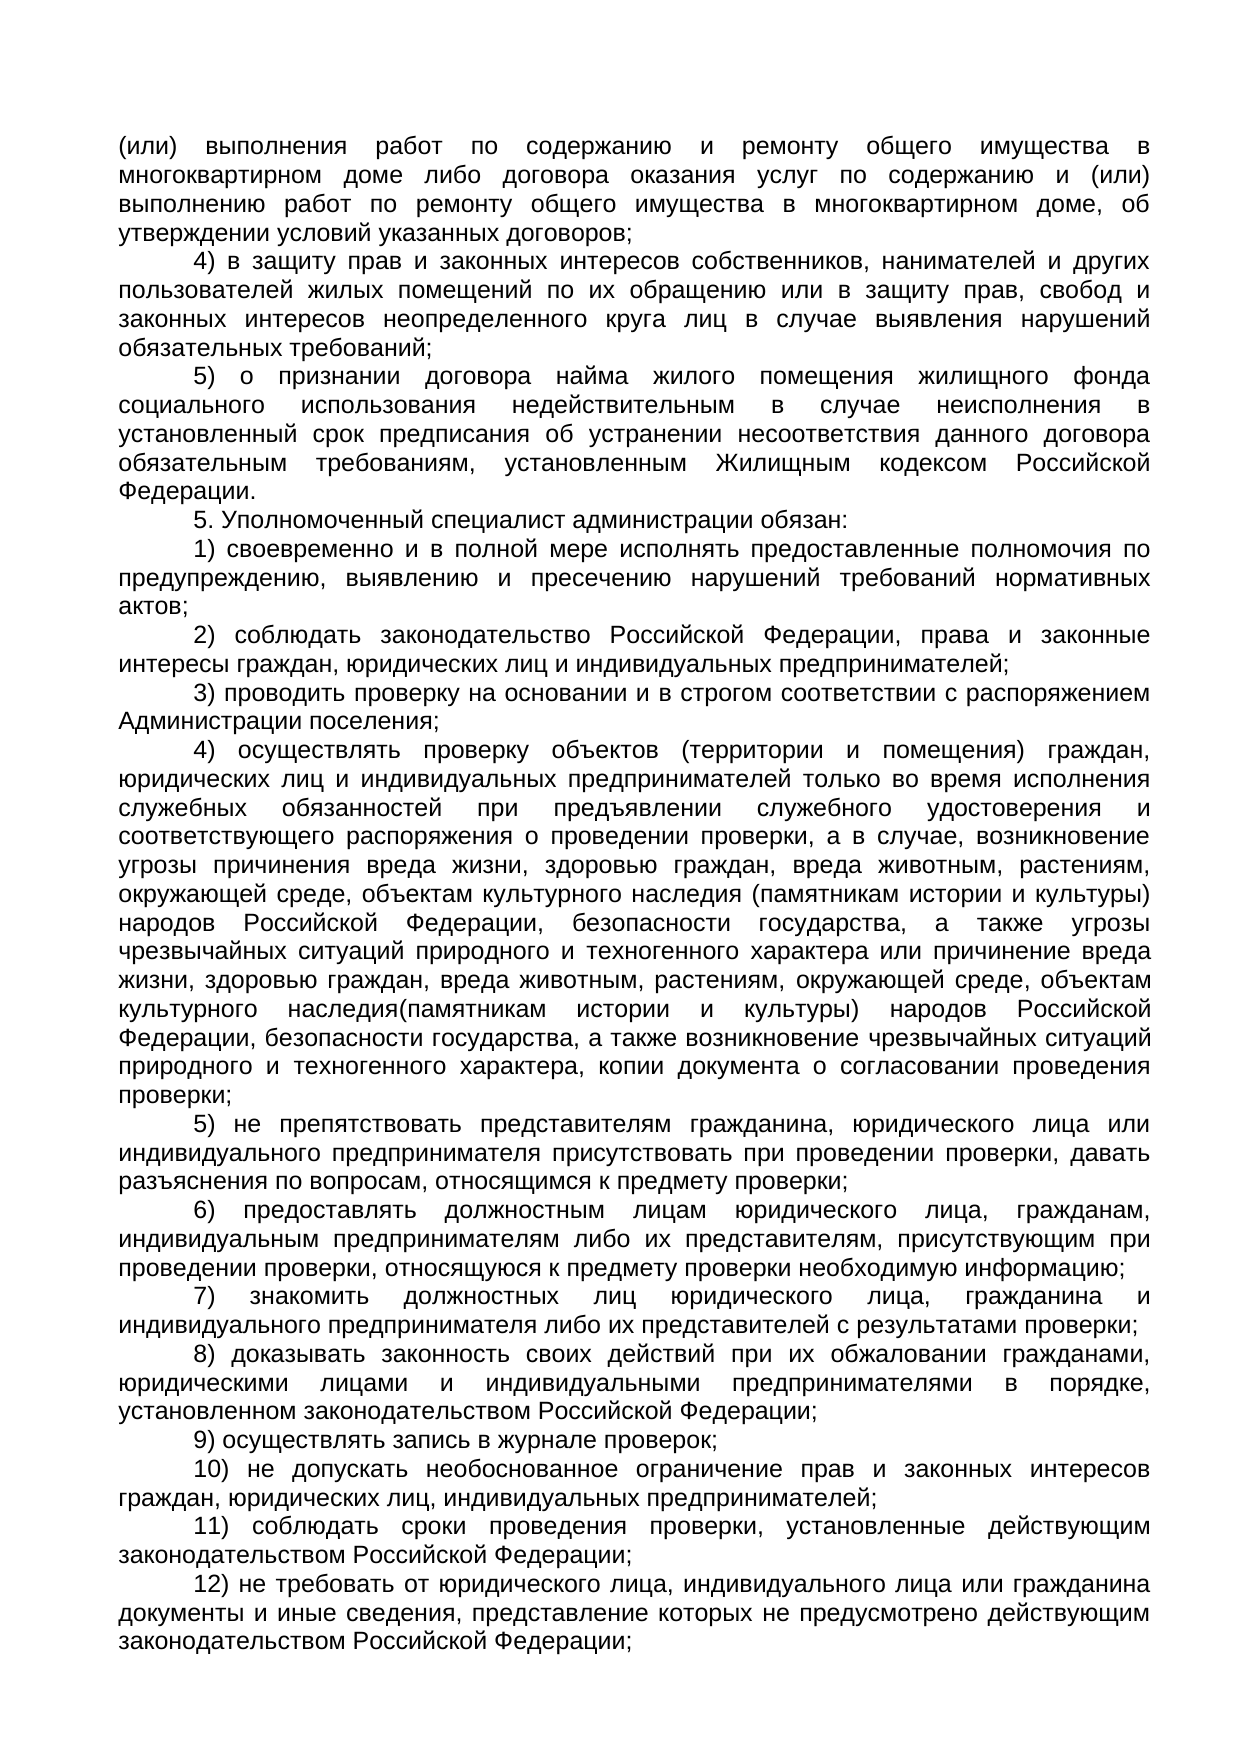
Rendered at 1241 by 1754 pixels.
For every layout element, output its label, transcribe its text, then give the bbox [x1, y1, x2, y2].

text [118, 131, 1152, 246]
text 5) не препятствовать представителям гражданина, юридического лица или индивидуального предпринимателя присутствовать при проведении проверки, давать разъяснения по вопросам, относящимся к предмету проверки; [118, 1109, 1152, 1195]
text 5) о признании договора найма жилого помещения жилищного фонда социального использования недействительным в случае неисполнения в установленный срок предписания об устранении несоответствия данного договора обязательным требованиям, установленным Жилищным кодексом Российской Федерации. [118, 361, 1152, 505]
text 11) соблюдать сроки проведения проверки, установленные действующим законодательством Российской Федерации; [118, 1511, 1152, 1569]
text 12) не требовать от юридического лица, индивидуального лица или гражданина документы и иные сведения, представление которых не предусмотрено действующим законодательством Российской Федерации; [118, 1569, 1152, 1655]
text 5. Уполномоченный специалист администрации обязан: [118, 505, 1152, 534]
text 7) знакомить должностных лиц юридического лица, гражданина и индивидуального предпринимателя либо их представителей с результатами проверки; [118, 1281, 1152, 1339]
text 3) проводить проверку на основании и в строгом соответствии с распоряжением Администрации поселения; [118, 678, 1152, 735]
text 8) доказывать законность своих действий при их обжаловании гражданами, юридическими лицами и индивидуальными предпринимателями в порядке, установленном законодательством Российской Федерации; [118, 1339, 1152, 1425]
text 4) в защиту прав и законных интересов собственников, нанимателей и других пользователей жилых помещений по их обращению или в защиту прав, свобод и законных интересов неопределенного круга лиц в случае выявления нарушений обязательных требований; [118, 246, 1152, 361]
text 6) предоставлять должностным лицам юридического лица, гражданам, индивидуальным предпринимателям либо их представителям, присутствующим при проведении проверки, относящуюся к предмету проверки необходимую информацию; [118, 1195, 1152, 1281]
text 2) соблюдать законодательство Российской Федерации, права и законные интересы граждан, юридических лиц и индивидуальных предпринимателей; [118, 620, 1152, 678]
text 4) осуществлять проверку объектов (территории и помещения) граждан, юридических лиц и индивидуальных предпринимателей только во время исполнения служебных обязанностей при предъявлении служебного удостоверения и соответствующего распоряжения о проведении проверки, а в случае, возникновение угрозы причинения вреда жизни, здоровью граждан, вреда животным, растениям, окружающей среде, объектам культурного наследия (памятникам истории и культуры) народов Российской Федерации, безопасности государства, а также угрозы чрезвычайных ситуаций природного и техногенного характера или причинение вреда жизни, здоровью граждан, вреда животным, растениям, окружающей среде, объектам культурного наследия(памятникам истории и культуры) народов Российской Федерации, безопасности государства, а также возникновение чрезвычайных ситуаций природного и техногенного характера, копии документа о согласовании проведения проверки; [118, 735, 1152, 1109]
text 9) осуществлять запись в журнале проверок; [118, 1425, 1152, 1454]
text 1) своевременно и в полной мере исполнять предоставленные полномочия по предупреждению, выявлению и пресечению нарушений требований нормативных актов; [118, 534, 1152, 620]
text 10) не допускать необоснованное ограничение прав и законных интересов граждан, юридических лиц, индивидуальных предпринимателей; [118, 1454, 1152, 1511]
